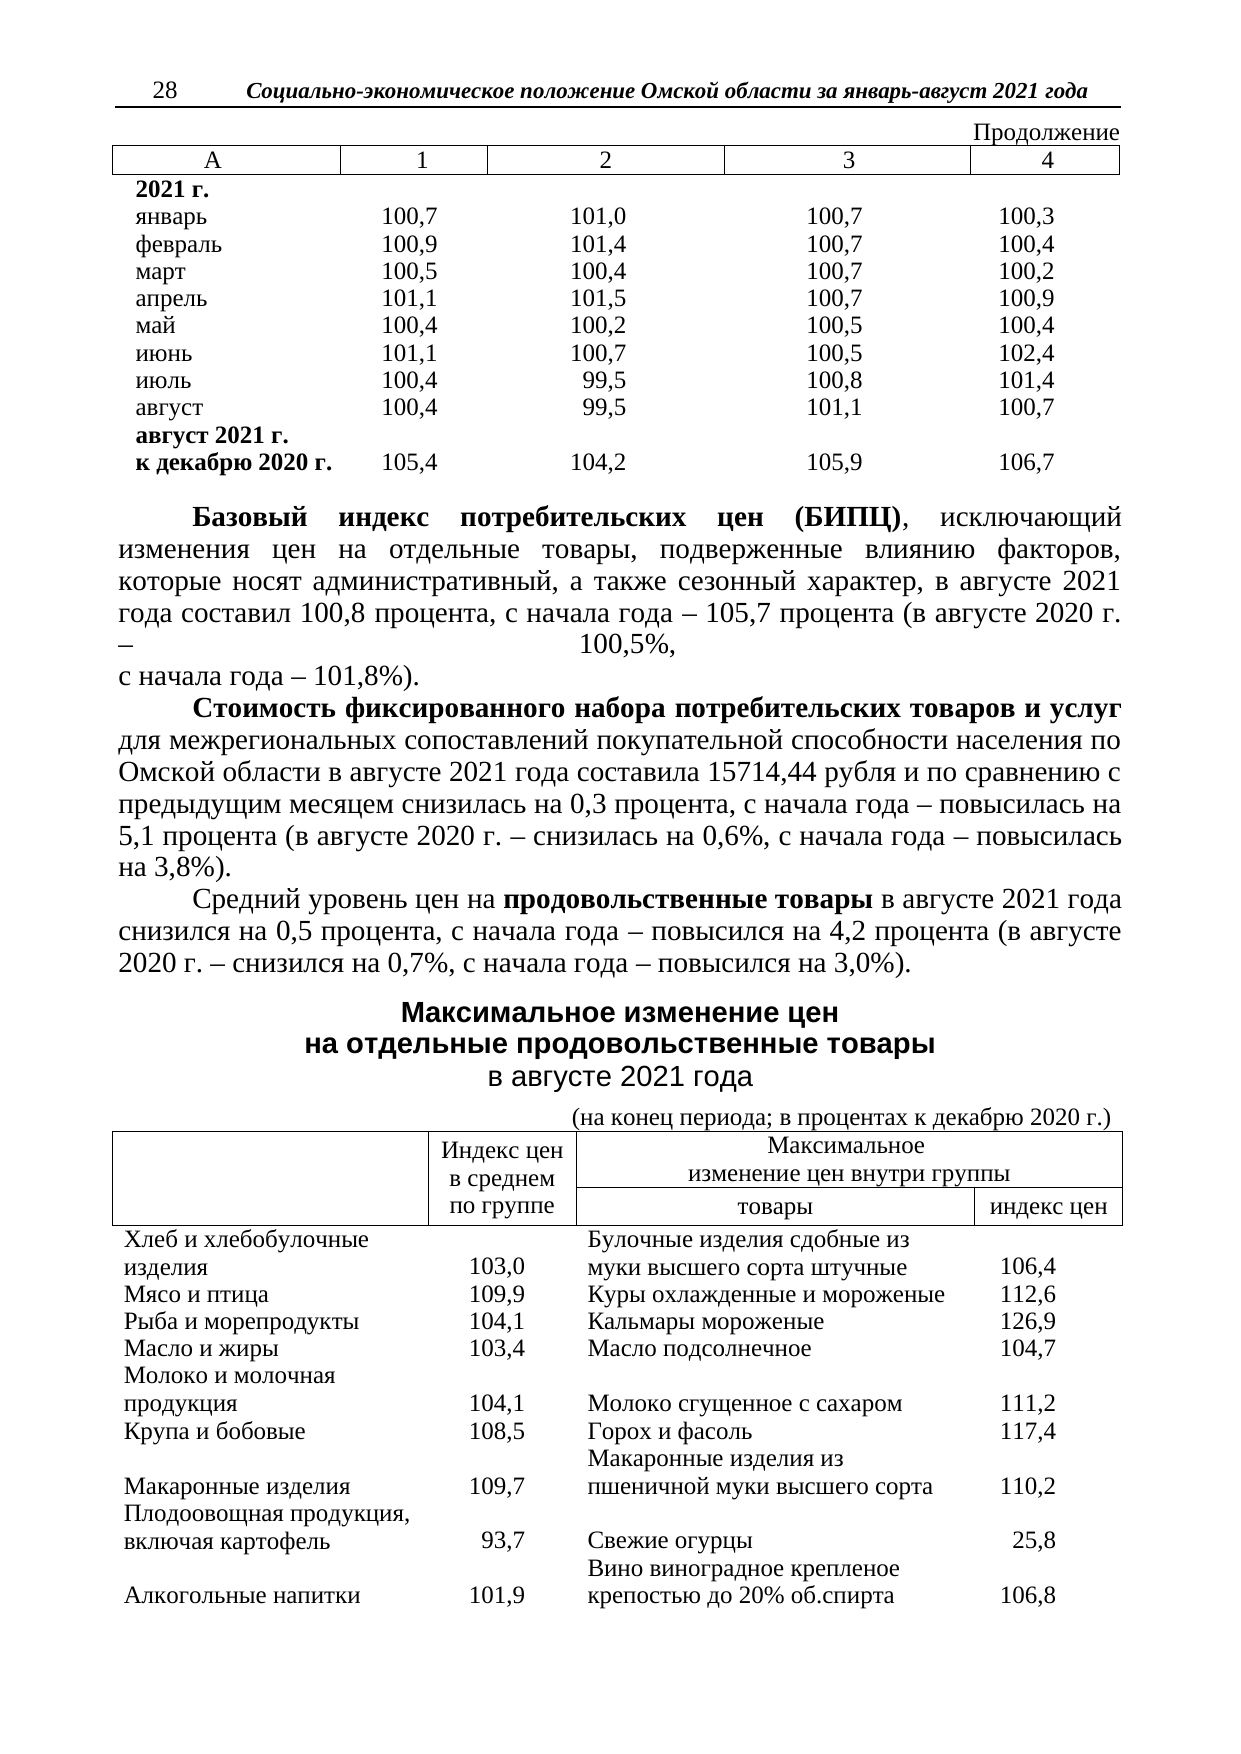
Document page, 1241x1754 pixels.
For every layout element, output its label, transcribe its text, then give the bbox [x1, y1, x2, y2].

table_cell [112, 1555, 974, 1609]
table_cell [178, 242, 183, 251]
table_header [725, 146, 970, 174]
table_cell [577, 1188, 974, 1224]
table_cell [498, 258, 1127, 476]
text Продолжение [123, 118, 1120, 145]
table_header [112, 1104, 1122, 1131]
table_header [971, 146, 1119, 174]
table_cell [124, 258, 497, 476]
text Средний уровень цен на продовольственные товары в августе 2021 года снизился на 0,5 процента, с начала года – повысился на 4,2 процента (в августе 2020 г. – снизился на 0,7%, с начала года – повысился на 3,0%). [118, 883, 1122, 979]
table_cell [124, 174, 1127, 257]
text Базовый индекс потребительских цен (БИПЦ), исключающий изменения цен на отдельные товары, подверженные влиянию факторов, которые носят административный, а также сезонный характер, в августе 2021 года составил 100,8 процента, с начала года – 105,7 процента (в августе 2020 г. – 100,5%, с начала года – 101,8%). [118, 501, 1122, 692]
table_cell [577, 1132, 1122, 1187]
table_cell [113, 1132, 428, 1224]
text Максимальное изменение цен [118, 997, 1122, 1028]
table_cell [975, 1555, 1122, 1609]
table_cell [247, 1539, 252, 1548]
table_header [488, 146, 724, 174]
text Стоимость фиксированного набора потребительских товаров и услуг для межрегиональных сопоставлений покупательной способности населения по Омской области в августе 2021 года составила 15714,44 рубля и по сравнению с предыдущим месяцем снизилась на 0,3 процента, с начала года – повысилась на 5,1 процента (в августе 2020 г. – снизилась на 0,6%, с начала года – повысилась на 3,8%). [118, 692, 1122, 883]
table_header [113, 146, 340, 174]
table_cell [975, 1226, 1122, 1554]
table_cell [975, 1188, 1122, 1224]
text на отдельные продовольственные товары в августе 2021 года [118, 1028, 1122, 1092]
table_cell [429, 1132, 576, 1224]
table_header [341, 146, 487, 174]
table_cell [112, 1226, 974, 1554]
